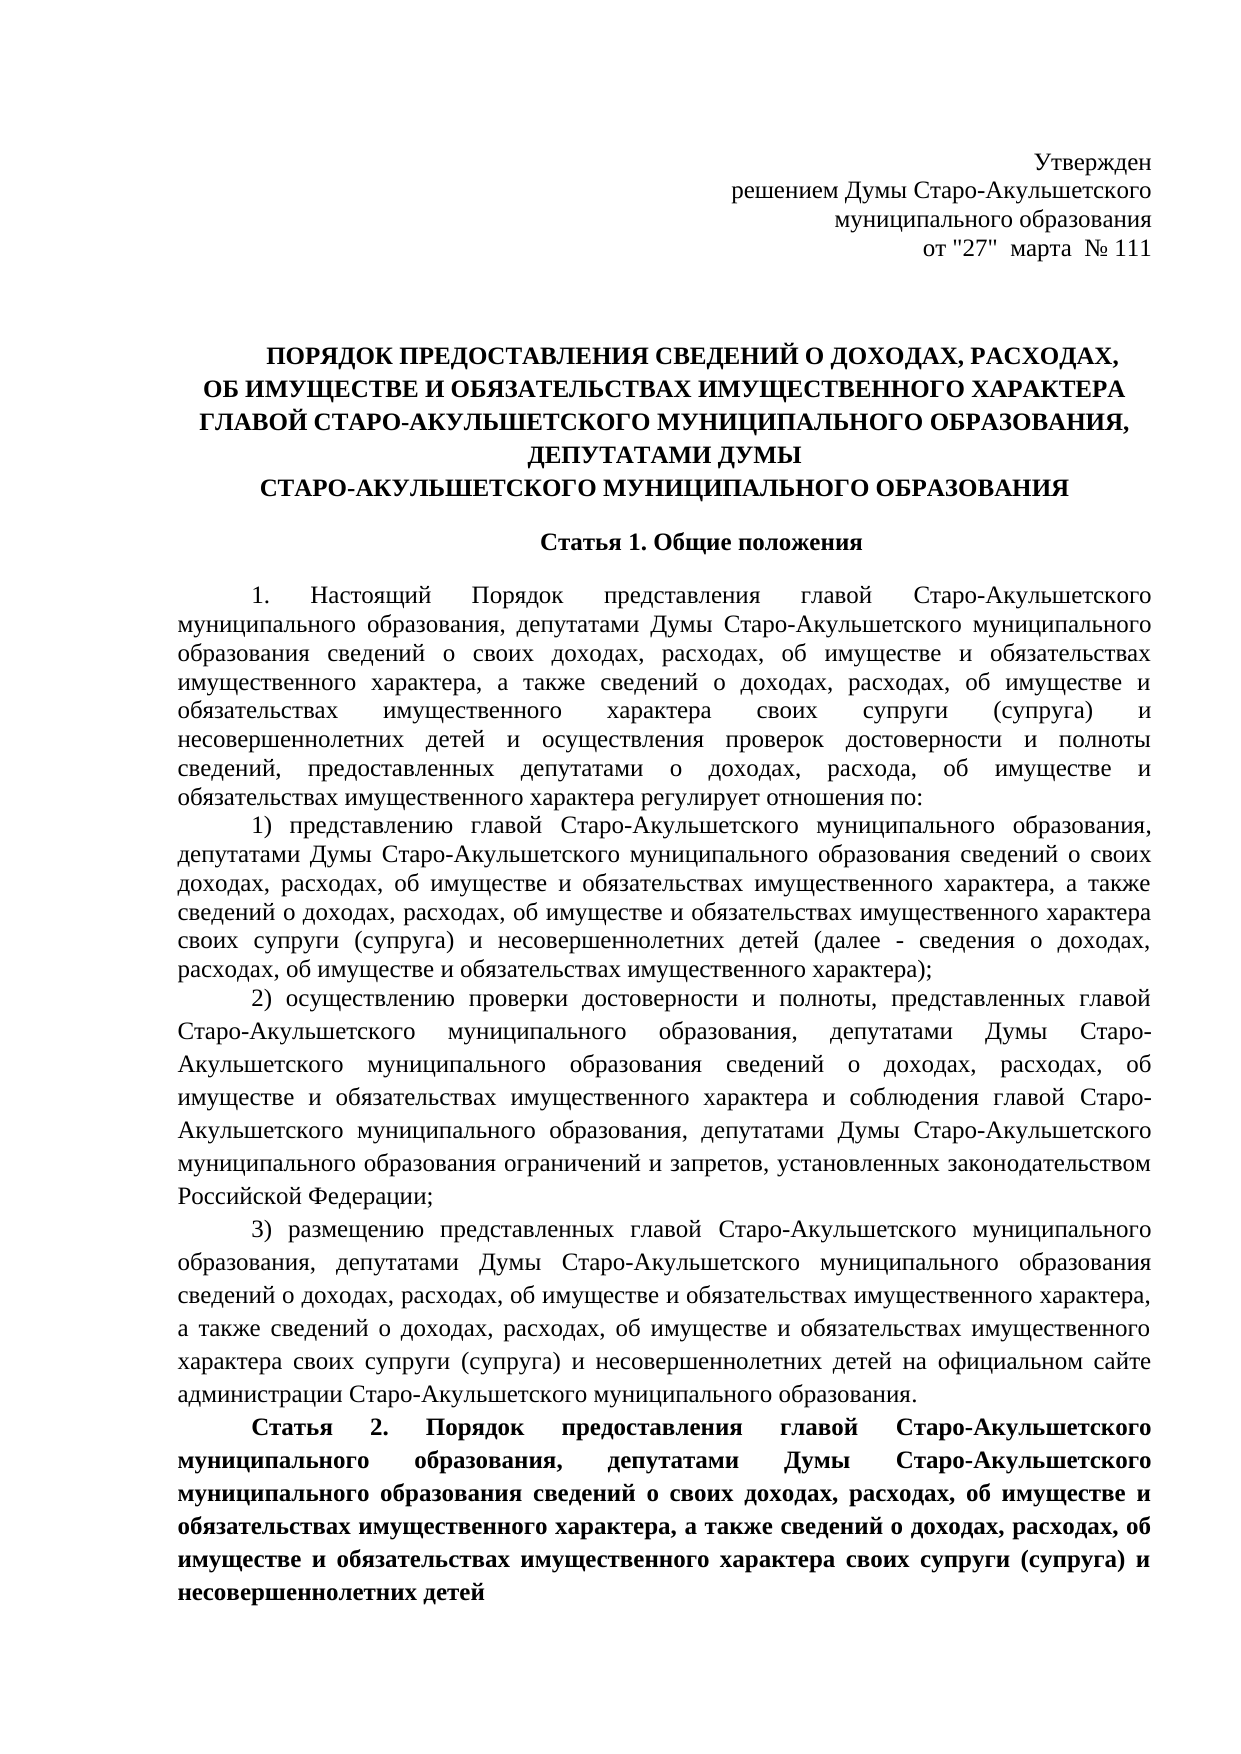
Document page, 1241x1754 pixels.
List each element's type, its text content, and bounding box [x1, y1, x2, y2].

text ПОРЯДОК ПРЕДОСТАВЛЕНИЯ СВЕДЕНИЙ О ДОХОДАХ, РАСХОДАХ, ОБ ИМУЩЕСТВЕ И ОБЯЗАТЕЛЬСТВАХ ИМУЩЕСТВЕННОГО ХАРАКТЕРА ГЛАВОЙ СТАРО-АКУЛЬШЕТСКОГО МУНИЦИПАЛЬНОГО ОБРАЗОВАНИЯ, ДЕПУТАТАМИ ДУМЫ СТАРО-АКУЛЬШЕТСКОГО МУНИЦИПАЛЬНОГО ОБРАЗОВАНИЯ [177, 341, 1152, 502]
text 2) осуществлению проверки достоверности и полноты, представленных главой Старо-Акульшетского муниципального образования, депутатами Думы Старо-Акульшетского муниципального образования сведений о доходах, расходах, об имуществе и обязательствах имущественного характера и соблюдения главой Старо-Акульшетского муниципального образования, депутатами Думы Старо-Акульшетского муниципального образования ограничений и запретов, установленных законодательством Российской Федерации; [177, 983, 1152, 1210]
text Статья 1. Общие положения [177, 527, 1152, 556]
text Утвержден [177, 147, 1152, 176]
text муниципального образования [177, 204, 1152, 233]
text 3) размещению представленных главой Старо-Акульшетского муниципального образования, депутатами Думы Старо-Акульшетского муниципального образования сведений о доходах, расходах, об имуществе и обязательствах имущественного характера, а также сведений о доходах, расходах, об имуществе и обязательствах имущественного характера своих супруги (супруга) и несовершеннолетних детей на официальном сайте администрации Старо-Акульшетского муниципального образования. [177, 1214, 1152, 1408]
text решением Думы Старо-Акульшетского [177, 176, 1152, 204]
text 1) представлению главой Старо-Акульшетского муниципального образования, депутатами Думы Старо-Акульшетского муниципального образования сведений о своих доходах, расходах, об имуществе и обязательствах имущественного характера, а также сведений о доходах, расходах, об имуществе и обязательствах имущественного характера своих супруги (супруга) и несовершеннолетних детей (далее - сведения о доходах, расходах, об имуществе и обязательствах имущественного характера); [177, 811, 1152, 983]
text Статья 2. Порядок предоставления главой Старо-Акульшетского муниципального образования, депутатами Думы Старо-Акульшетского муниципального образования сведений о своих доходах, расходах, об имуществе и обязательствах имущественного характера, а также сведений о доходах, расходах, об имуществе и обязательствах имущественного характера своих супруги (супруга) и несовершеннолетних детей [177, 1412, 1152, 1606]
text от "27" марта № 111 [177, 233, 1152, 262]
text 1. Настоящий Порядок представления главой Старо-Акульшетского муниципального образования, депутатами Думы Старо-Акульшетского муниципального образования сведений о своих доходах, расходах, об имуществе и обязательствах имущественного характера, а также сведений о доходах, расходах, об имуществе и обязательствах имущественного характера своих супруги (супруга) и несовершеннолетних детей и осуществления проверок достоверности и полноты сведений, предоставленных депутатами о доходах, расхода, об имуществе и обязательствах имущественного характера регулирует отношения по: [177, 581, 1152, 811]
